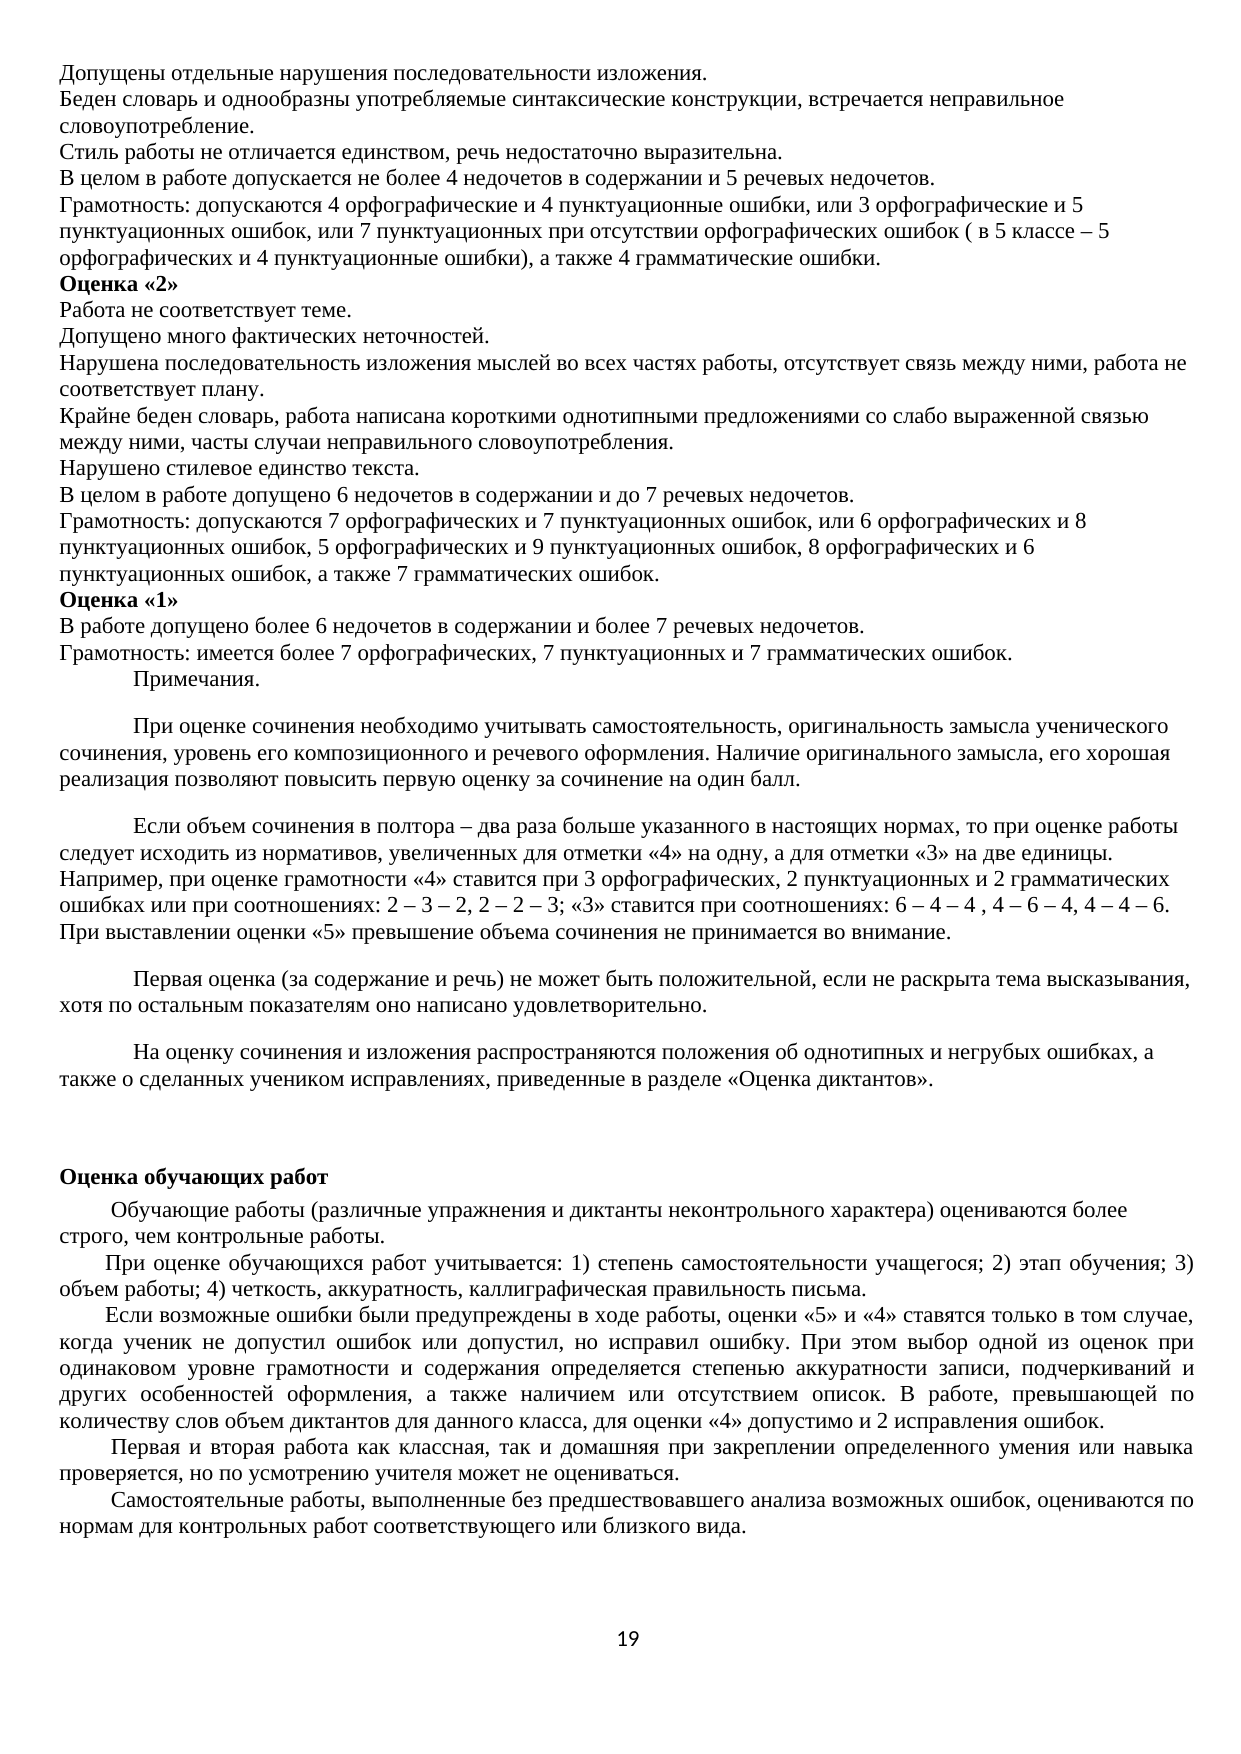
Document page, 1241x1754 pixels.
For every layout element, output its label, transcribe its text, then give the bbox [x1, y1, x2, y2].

text Беден словарь и однообразны употребляемые синтаксические конструкции, встречается неправильное словоупотребление. [59, 85, 1196, 138]
text На оценку сочинения и изложения распространяются положения об однотипных и негрубых ошибках, а также о сделанных учеником исправлениях, приведенные в разделе «Оценка диктантов». [59, 1038, 1196, 1091]
text Грамотность: имеется более 7 орфографических, 7 пунктуационных и 7 грамматических ошибок. [59, 639, 1196, 665]
text Первая и вторая работа как классная, так и домашняя при закреплении определенного умения или навыка проверяется, но по усмотрению учителя может не оцениваться. [59, 1433, 1196, 1486]
text Оценка «2» [59, 270, 1196, 296]
text Стиль работы не отличается единством, речь недостаточно выразительна. [59, 138, 1196, 164]
text Допущены отдельные нарушения последовательности изложения. [59, 59, 1196, 85]
text Самостоятельные работы, выполненные без предшествовавшего анализа возможных ошибок, оцениваются по нормам для контрольных работ соответствующего или близкого вида. [59, 1486, 1196, 1538]
text При оценке обучающихся работ учитывается: 1) степень самостоятельности учащегося; 2) этап обучения; 3) объем работы; 4) четкость, аккуратность, каллиграфическая правильность письма. [59, 1249, 1196, 1301]
text Крайне беден словарь, работа написана короткими однотипными предложениями со слабо выраженной связью между ними, часты случаи неправильного словоупотребления. [59, 402, 1196, 454]
text Оценка «1» [59, 586, 1196, 612]
text Оценка обучающих работ [59, 1163, 1196, 1190]
text Если возможные ошибки были предупреждены в ходе работы, оценки «5» и «4» ставятся только в том случае, когда ученик не допустил ошибок или допустил, но исправил ошибку. При этом выбор одной из оценок при одинаковом уровне грамотности и содержания определяется степенью аккуратности записи, подчеркиваний и других особенностей оформления, а также наличием или отсутствием описок. В работе, превышающей по количеству слов объем диктантов для данного класса, для оценки «4» допустимо и 2 исправления ошибок. [59, 1301, 1196, 1433]
text Первая оценка (за содержание и речь) не может быть положительной, если не раскрыта тема высказывания, хотя по остальным показателям оно написано удовлетворительно. [59, 965, 1196, 1018]
text Работа не соответствует теме. [59, 296, 1196, 323]
text Грамотность: допускаются 7 орфографических и 7 пунктуационных ошибок, или 6 орфографических и 8 пунктуационных ошибок, 5 орфографических и 9 пунктуационных ошибок, 8 орфографических и 6 пунктуационных ошибок, а также 7 грамматических ошибок. [59, 507, 1196, 586]
text Нарушена последовательность изложения мыслей во всех частях работы, отсутствует связь между ними, работа не соответствует плану. [59, 349, 1196, 402]
text В целом в работе допущено 6 недочетов в содержании и до 7 речевых недочетов. [59, 481, 1196, 507]
text Обучающие работы (различные упражнения и диктанты неконтрольного характера) оцениваются более строго, чем контрольные работы. [59, 1196, 1196, 1249]
text Если объем сочинения в полтора – два раза больше указанного в настоящих нормах, то при оценке работы следует исходить из нормативов, увеличенных для отметки «4» на одну, а для отметки «3» на две единицы. Например, при оценке грамотности «4» ставится при 3 орфографических, 2 пунктуационных и 2 грамматических ошибках или при соотношениях: 2 – 3 – 2, 2 – 2 – 3; «3» ставится при соотношениях: 6 – 4 – 4 , 4 – 6 – 4, 4 – 4 – 6. При выставлении оценки «5» превышение объема сочинения не принимается во внимание. [59, 812, 1196, 944]
text При оценке сочинения необходимо учитывать самостоятельность, оригинальность замысла ученического сочинения, уровень его композиционного и речевого оформления. Наличие оригинального замысла, его хорошая реализация позволяют повысить первую оценку за сочинение на один балл. [59, 712, 1196, 791]
text Грамотность: допускаются 4 орфографические и 4 пунктуационные ошибки, или 3 орфографические и 5 пунктуационных ошибок, или 7 пунктуационных при отсутствии орфографических ошибок ( в 5 классе – 5 орфографических и 4 пунктуационные ошибки), а также 4 грамматические ошибки. [59, 191, 1196, 270]
text Допущено много фактических неточностей. [59, 323, 1196, 349]
text В целом в работе допускается не более 4 недочетов в содержании и 5 речевых недочетов. [59, 164, 1196, 191]
text Примечания. [59, 665, 1196, 692]
text Нарушено стилевое единство текста. [59, 454, 1196, 481]
text В работе допущено более 6 недочетов в содержании и более 7 речевых недочетов. [59, 612, 1196, 639]
